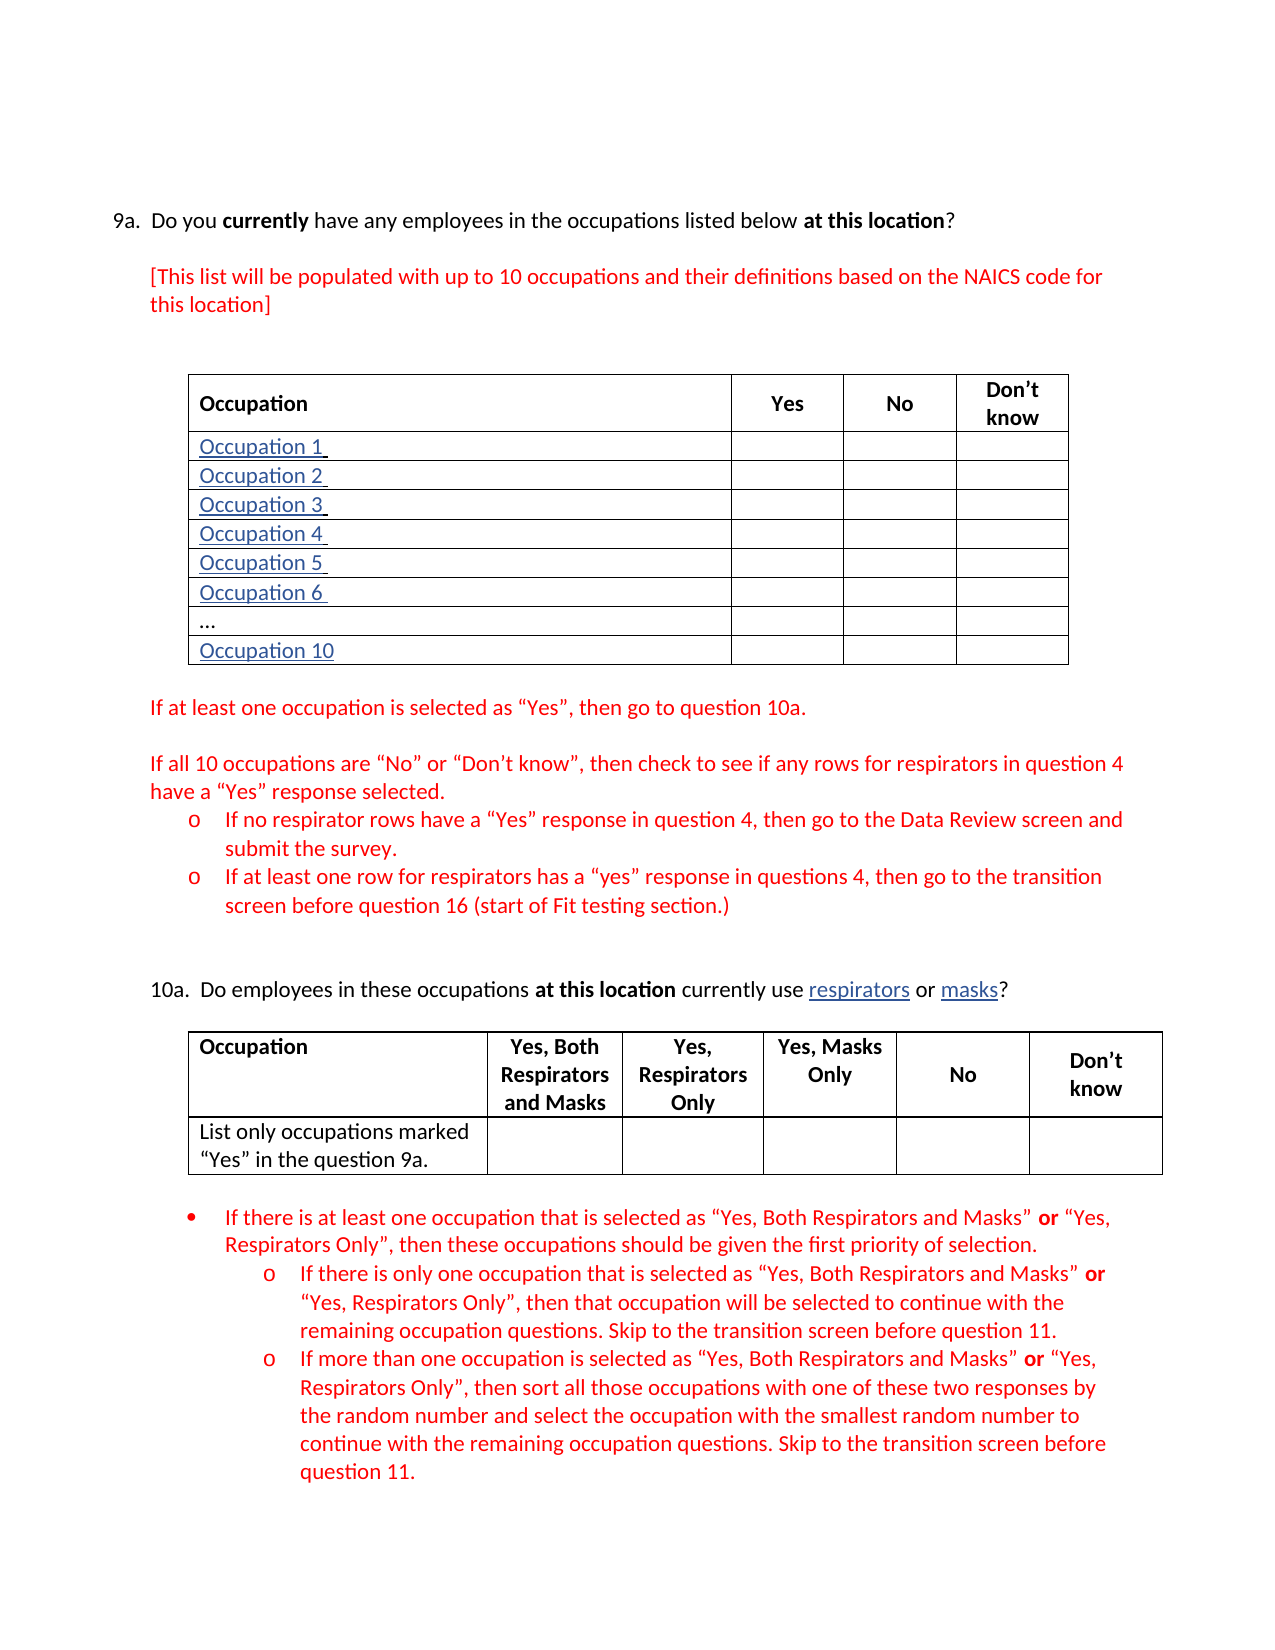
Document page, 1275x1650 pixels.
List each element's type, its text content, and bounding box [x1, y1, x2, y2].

table_cell [732, 432, 843, 460]
table_header No [897, 1033, 1029, 1116]
list If at least one row for respirators has a “yes” response in questions 4, then go to the transition screen before question 16 (start of Fit testing section.) [187, 862, 1125, 919]
list If there is only one occupation that is selected as “Yes, Both Respirators and Masks” or “Yes, Respirators Only”, then that occupation will be selected to continue with the remaining occupation questions. Skip to the transition screen before question 11. [262, 1259, 1125, 1344]
table_cell [732, 578, 843, 606]
table_header No [844, 375, 956, 431]
table_cell [488, 1118, 622, 1173]
table_cell … [189, 607, 731, 635]
text 9a. Do you currently have any employees in the occupations listed below at this location? [112, 206, 1125, 234]
table_cell [764, 1118, 896, 1173]
table_cell [1030, 1118, 1162, 1173]
table_cell [957, 490, 1068, 518]
table_cell [732, 461, 843, 489]
table_cell [957, 549, 1068, 577]
table_cell [732, 520, 843, 547]
table_cell [957, 520, 1068, 547]
text 10a. Do employees in these occupations at this location currently use respirators or masks? [150, 975, 1125, 1003]
table_cell [844, 461, 956, 489]
table_header Yes, Respirators Only [623, 1033, 763, 1116]
text If all 10 occupations are “No” or “Don’t know”, then check to see if any rows for respirators in question 4 have a “Yes” response selected. [150, 749, 1125, 805]
table_cell Occupation 10 [189, 636, 731, 664]
table_cell [844, 578, 956, 606]
table_header Occupation [189, 375, 731, 431]
table_cell [957, 578, 1068, 606]
list If more than one occupation is selected as “Yes, Both Respirators and Masks” or “Yes, Respirators Only”, then sort all those occupations with one of these two responses by the random number and select the occupation with the smallest random number to continue with the remaining occupation questions. Skip to the transition screen before question 11. [262, 1344, 1125, 1485]
table_cell Occupation 4 [189, 520, 731, 547]
table_cell [732, 490, 843, 518]
text If at least one occupation is selected as “Yes”, then go to question 10a. [150, 693, 1125, 721]
table_cell [897, 1118, 1029, 1173]
table_cell List only occupations marked “Yes” in the question 9a. [189, 1118, 487, 1173]
table_cell [732, 607, 843, 635]
table_header Yes, Both Respirators and Masks [488, 1033, 622, 1116]
table_cell [844, 607, 956, 635]
table_cell [844, 636, 956, 664]
table_cell Occupation 1 [189, 432, 731, 460]
table_cell Occupation 2 [189, 461, 731, 489]
table_header Yes [732, 375, 843, 431]
table_cell [957, 461, 1068, 489]
table_cell Occupation 6 [189, 578, 731, 606]
table_header Don’t know [957, 375, 1068, 431]
table_header Occupation [189, 1033, 487, 1116]
table_cell [957, 636, 1068, 664]
list If there is at least one occupation that is selected as “Yes, Both Respirators and Masks” or “Yes, Respirators Only”, then these occupations should be given the first priority of selection. [187, 1203, 1125, 1259]
table_cell [732, 636, 843, 664]
table_cell [732, 549, 843, 577]
text [This list will be populated with up to 10 occupations and their definitions based on the NAICS code for this location] [150, 262, 1125, 318]
table_cell [957, 432, 1068, 460]
list If no respirator rows have a “Yes” response in question 4, then go to the Data Review screen and submit the survey. [187, 805, 1125, 862]
table_header Yes, Masks Only [764, 1033, 896, 1116]
table_cell Occupation 5 [189, 549, 731, 577]
table_cell [844, 520, 956, 547]
table_cell [844, 432, 956, 460]
table_cell [844, 490, 956, 518]
table_cell [844, 549, 956, 577]
table_cell [957, 607, 1068, 635]
table_cell [623, 1118, 763, 1173]
table_header Don’t know [1030, 1033, 1162, 1116]
table_cell Occupation 3 [189, 490, 731, 518]
